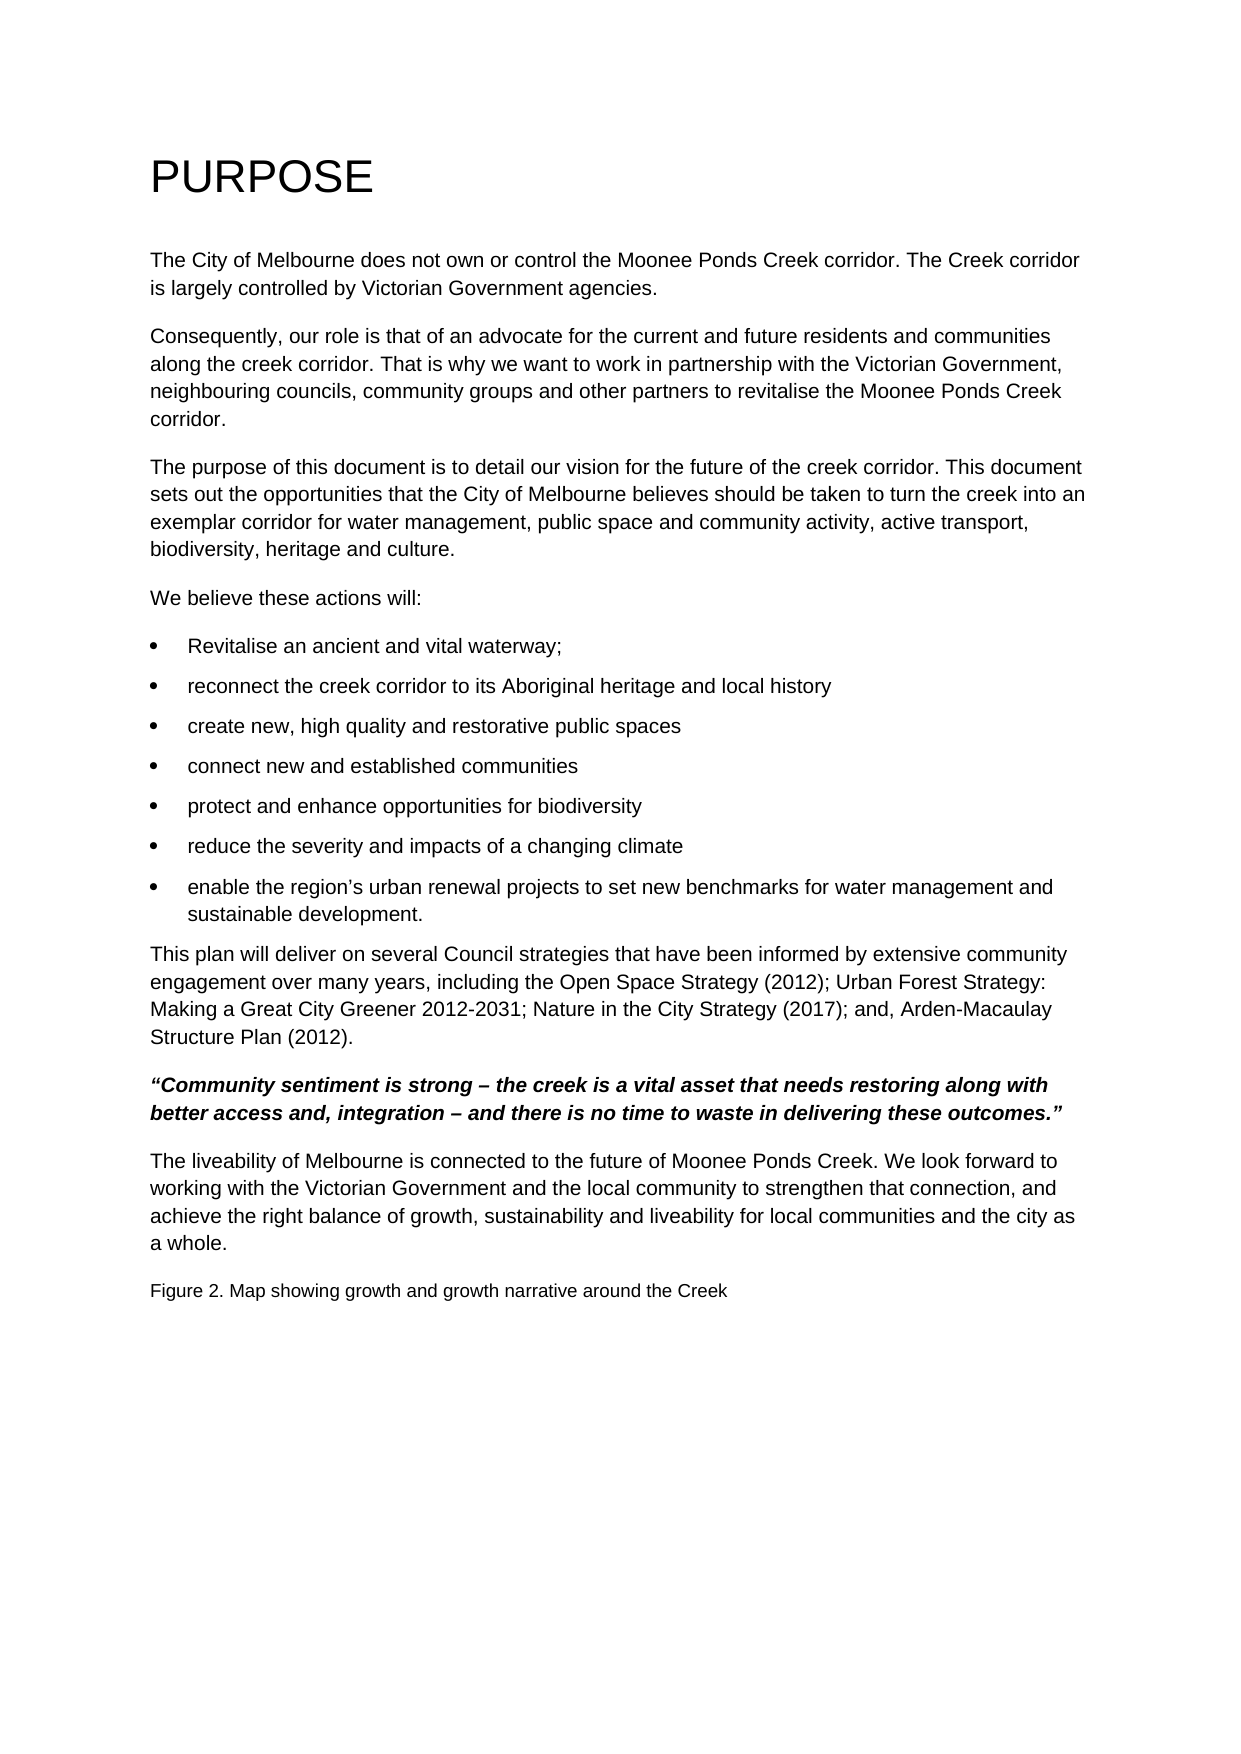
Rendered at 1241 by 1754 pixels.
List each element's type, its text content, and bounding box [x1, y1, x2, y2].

list reconnect the creek corridor to its Aboriginal heritage and local history [150, 674, 1090, 698]
text Consequently, our role is that of an advocate for the current and future residents and communities along the creek corridor. That is why we want to work in partnership with the Victorian Government, neighbouring councils, community groups and other partners to revitalise the Moonee Ponds Creek corridor. [150, 324, 1090, 430]
text This plan will deliver on several Council strategies that have been informed by extensive community engagement over many years, including the Open Space Strategy (2012); Urban Forest Strategy: Making a Great City Greener 2012-2031; Nature in the City Strategy (2017); and, Arden-Macaulay Structure Plan (2012). [150, 942, 1090, 1048]
subtitle PURPOSE [150, 150, 1090, 203]
list protect and enhance opportunities for biodiversity [150, 794, 1090, 818]
text The liveability of Melbourne is connected to the future of Moonee Ponds Creek. We look forward to working with the Victorian Government and the local community to strengthen that connection, and achieve the right balance of growth, sustainability and liveability for local communities and the city as a whole. [150, 1149, 1090, 1255]
list connect new and established communities [150, 754, 1090, 778]
text The purpose of this document is to detail our vision for the future of the creek corridor. This document sets out the opportunities that the City of Melbourne believes should be taken to turn the creek into an exemplar corridor for water management, public space and community activity, active transport, biodiversity, heritage and culture. [150, 455, 1090, 561]
title Figure 2. Map showing growth and growth narrative around the Creek [150, 1279, 1090, 1301]
text The City of Melbourne does not own or control the Moonee Ponds Creek corridor. The Creek corridor is largely controlled by Victorian Government agencies. [150, 248, 1090, 299]
list create new, high quality and restorative public spaces [150, 714, 1090, 738]
list reduce the severity and impacts of a changing climate [150, 834, 1090, 858]
text “Community sentiment is strong – the creek is a vital asset that needs restoring along with better access and, integration – and there is no time to waste in delivering these outcomes.” [150, 1073, 1090, 1124]
list Revitalise an ancient and vital waterway; [150, 634, 1090, 658]
text We believe these actions will: [150, 586, 1090, 609]
list enable the region’s urban renewal projects to set new benchmarks for water management and sustainable development. [150, 874, 1090, 926]
